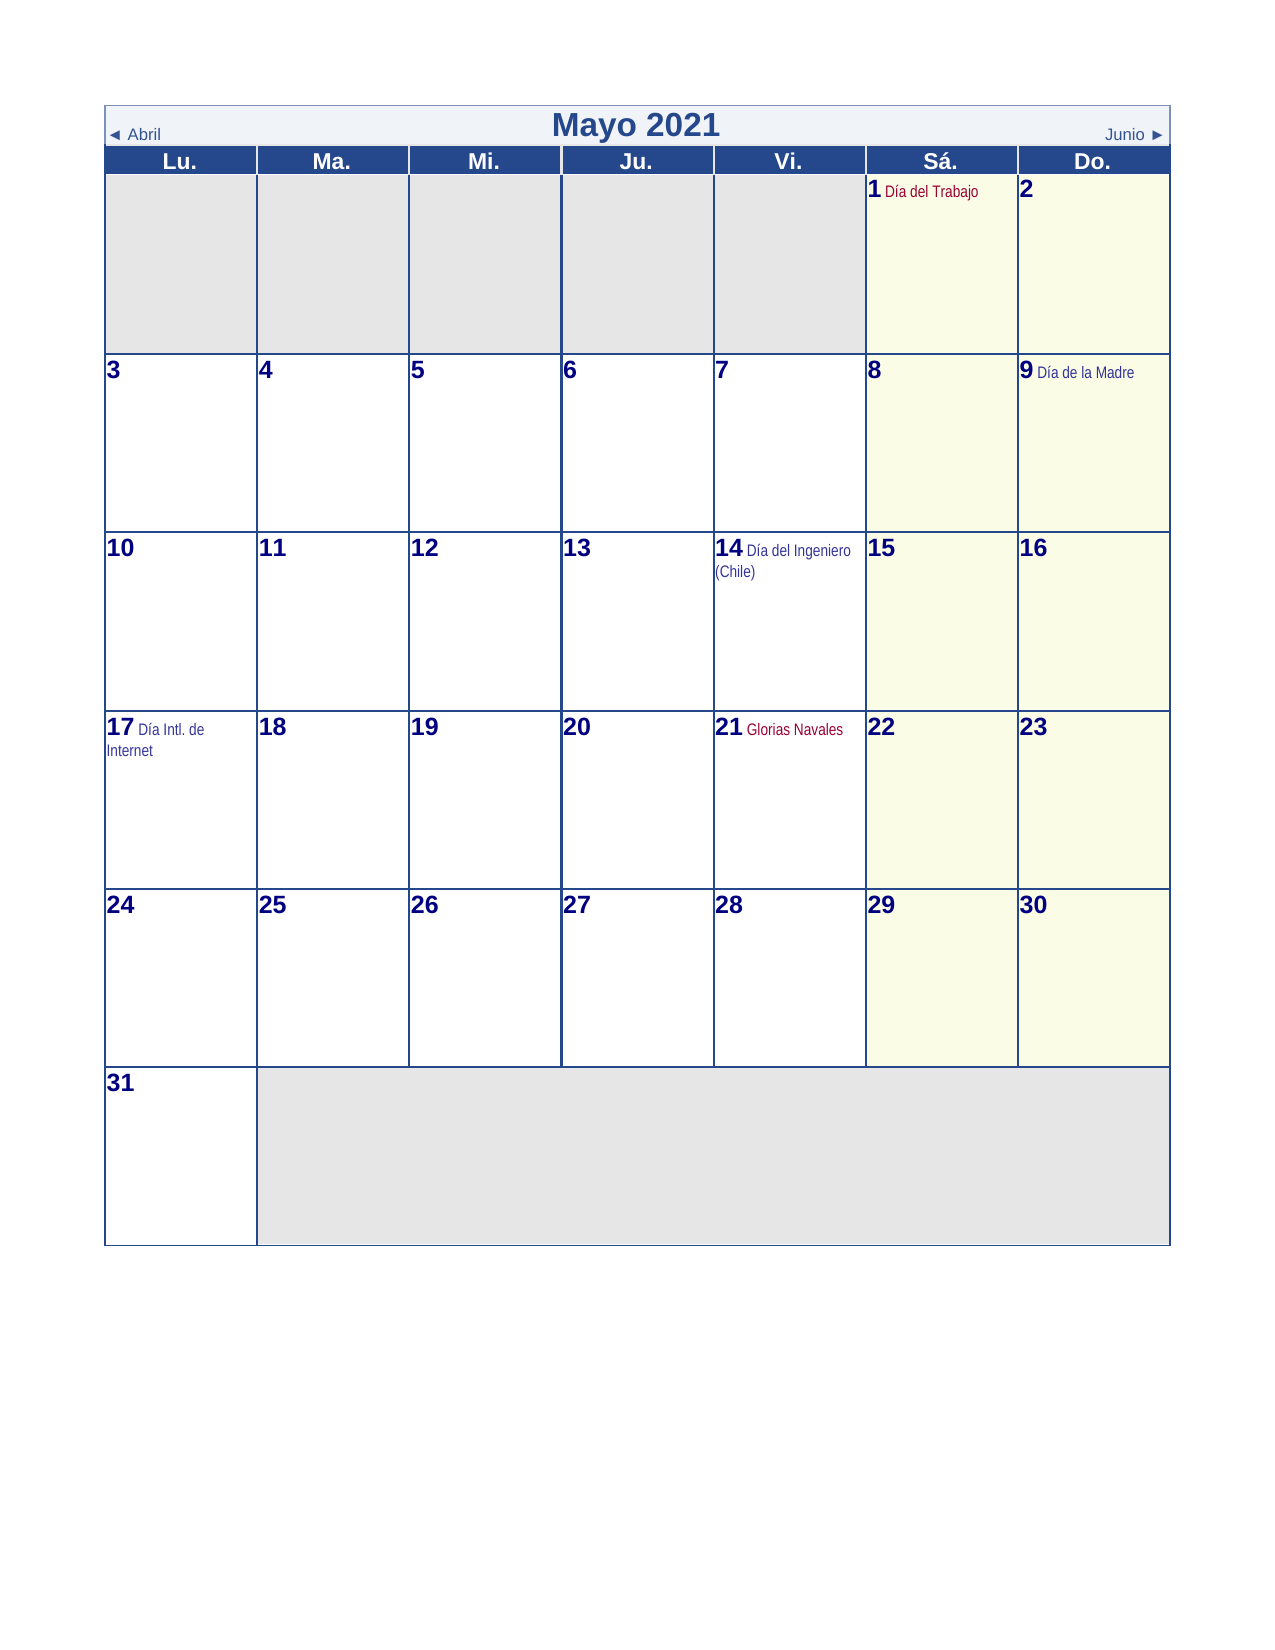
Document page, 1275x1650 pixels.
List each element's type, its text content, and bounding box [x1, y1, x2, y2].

table_cell [410, 175, 560, 353]
table_cell 20 [563, 712, 713, 888]
table_cell 16 [1019, 533, 1169, 709]
table_cell Ju. [563, 146, 713, 174]
table_cell 25 [258, 890, 408, 1066]
table_cell 14 Día del Ingeniero (Chile) [715, 533, 865, 709]
table_cell 28 [715, 890, 865, 1066]
table_cell 29 [867, 890, 1017, 1066]
table_cell 1 Día del Trabajo [867, 175, 1017, 353]
table_cell 10 [106, 533, 256, 709]
table_cell 5 [410, 355, 560, 531]
table_header ◄ Abril [106, 106, 257, 144]
table_cell 22 [867, 712, 1017, 888]
table_header Junio ► [1018, 106, 1169, 144]
table_cell Sá. [867, 146, 1017, 174]
table_cell 17 Día Intl. de Internet [106, 712, 256, 888]
table_cell 19 [410, 712, 560, 888]
table_cell [258, 1068, 1169, 1244]
table_cell 27 [563, 890, 713, 1066]
table_cell 24 [106, 890, 256, 1066]
table_header Mayo 2021 [257, 106, 1018, 144]
table_cell Lu. [106, 146, 256, 174]
table_cell [563, 175, 713, 353]
table_cell [715, 175, 865, 353]
table_cell 9 Día de la Madre [1019, 355, 1169, 531]
table_cell [106, 175, 256, 353]
table_cell 7 [715, 355, 865, 531]
table_cell 3 [106, 355, 256, 531]
table_cell 6 [563, 355, 713, 531]
table_cell [258, 175, 408, 353]
table_cell 30 [1019, 890, 1169, 1066]
table_cell 23 [1019, 712, 1169, 888]
table_cell 4 [258, 355, 408, 531]
table_cell 11 [258, 533, 408, 709]
table_cell Ma. [258, 146, 408, 174]
table_cell Vi. [715, 146, 865, 174]
table_cell 12 [410, 533, 560, 709]
table_cell Do. [1019, 146, 1169, 174]
table_cell 2 [1019, 175, 1169, 353]
table_cell 15 [867, 533, 1017, 709]
table_cell 21 Glorias Navales [715, 712, 865, 888]
table_cell 13 [563, 533, 713, 709]
table_cell 26 [410, 890, 560, 1066]
table_cell Mi. [410, 146, 560, 174]
table_cell 8 [867, 355, 1017, 531]
table_cell 31 [106, 1068, 256, 1244]
table_cell 18 [258, 712, 408, 888]
